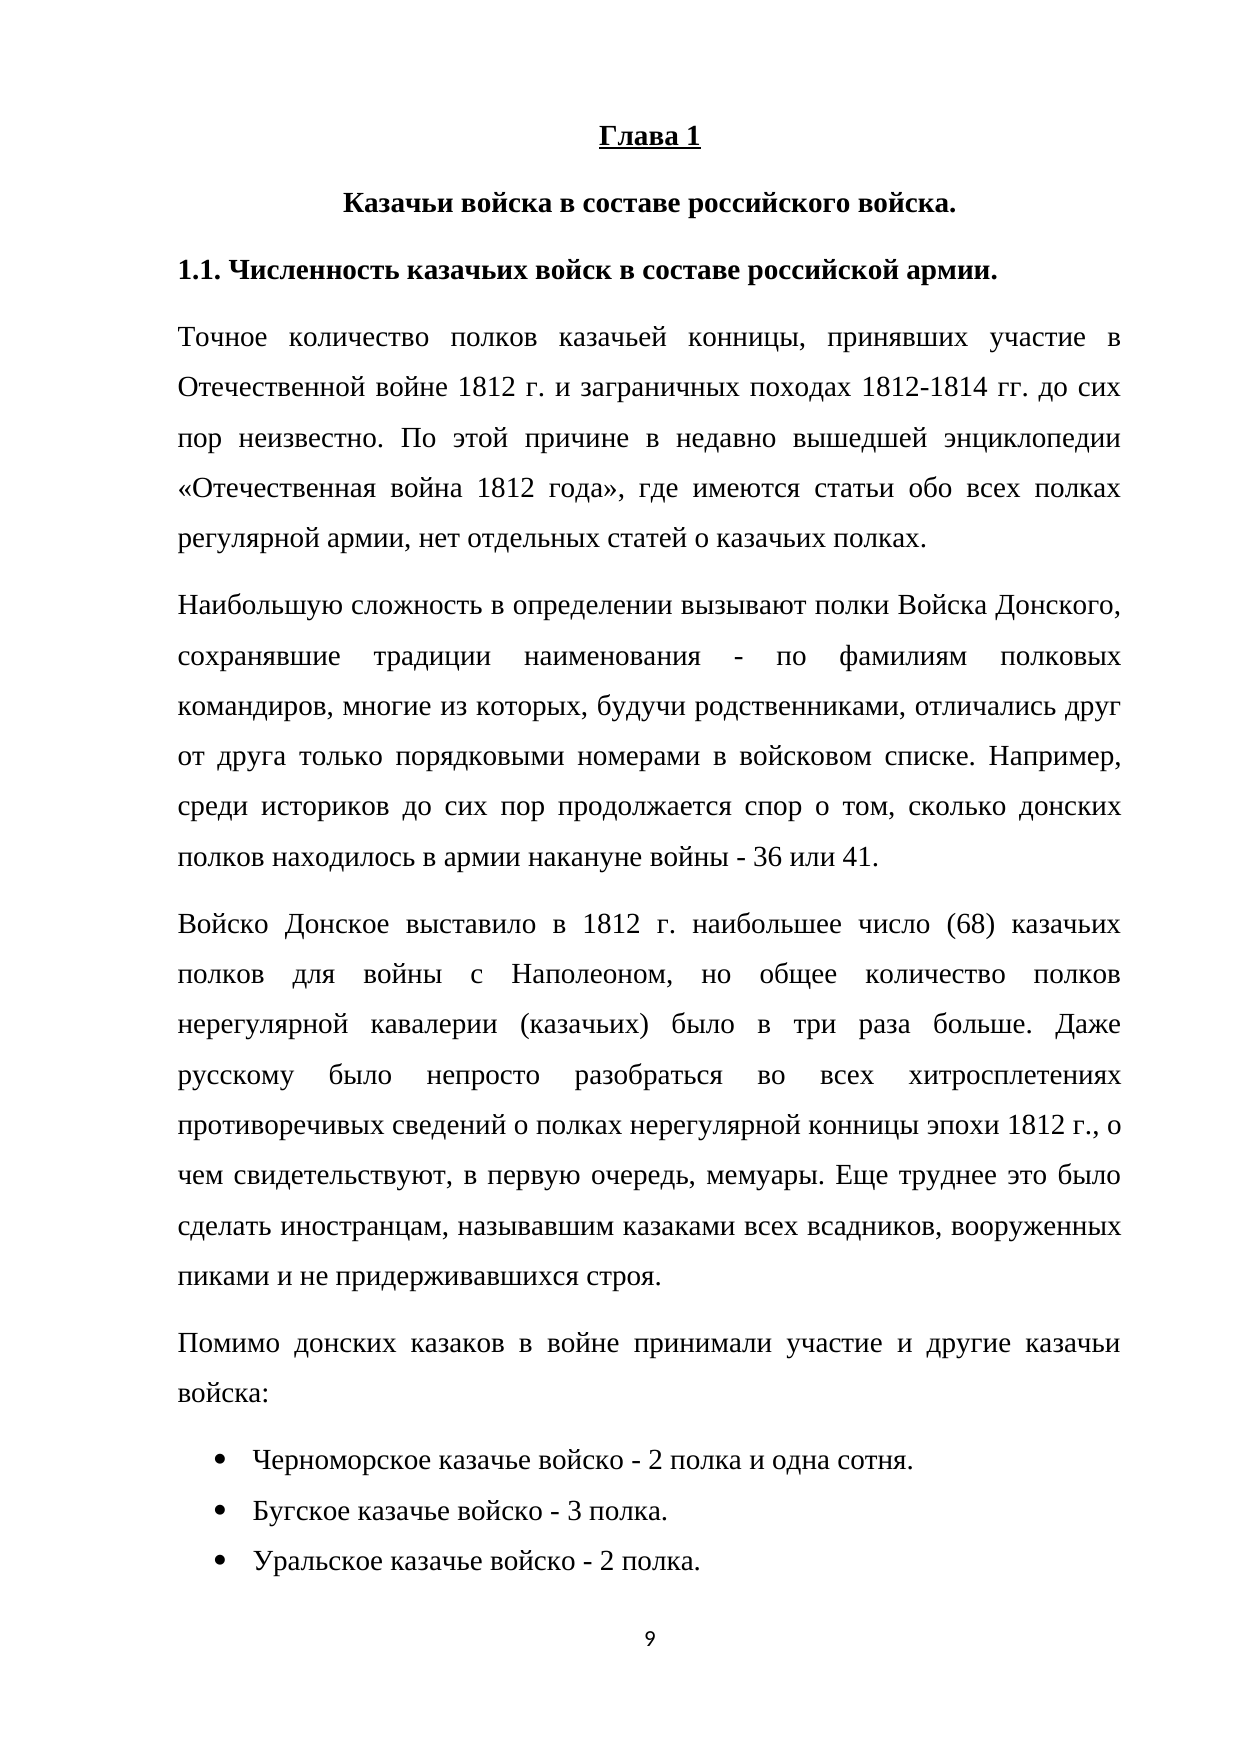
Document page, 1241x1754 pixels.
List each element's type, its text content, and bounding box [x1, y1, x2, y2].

text Наибольшую сложность в определении вызывают полки Войска Донского, сохранявшие традиции наименования - по фамилиям полковых командиров, многие из которых, будучи родственниками, отличались друг от друга только порядковыми номерами в войсковом списке. Например, среди историков до сих пор продолжается спор о том, сколько донских полков находилось в армии накануне войны - 36 или 41. [177, 587, 1122, 872]
list Бугское казачье войско - 3 полка. [215, 1493, 1122, 1526]
text Казачьи войска в составе российского войска. [177, 185, 1122, 219]
text Помимо донских казаков в войне принимали участие и другие казачьи войска: [177, 1325, 1122, 1409]
text Точное количество полков казачьей конницы, принявших участие в Отечественной войне 1812 г. и заграничных походах 1812-1814 гг. до сих пор неизвестно. По этой причине в недавно вышедшей энциклопедии «Отечественная война 1812 года», где имеются статьи обо всех полках регулярной армии, нет отдельных статей о казачьих полках. [177, 319, 1122, 554]
text 1.1. Численность казачьих войск в составе российской армии. [177, 252, 1122, 286]
text Глава 1 [177, 118, 1122, 152]
text Войско Донское выставило в 1812 г. наибольшее число (68) казачьих полков для войны с Наполеоном, но общее количество полков нерегулярной кавалерии (казачьих) было в три раза больше. Даже русскому было непросто разобраться во всех хитросплетениях противоречивых сведений о полках нерегулярной конницы эпохи 1812 г., о чем свидетельствуют, в первую очередь, мемуары. Еще труднее это было сделать иностранцам, называвшим казаками всех всадников, вооруженных пиками и не придерживавшихся строя. [177, 906, 1122, 1292]
list Уральское казачье войско - 2 полка. [215, 1543, 1122, 1577]
list Черноморское казачье войско - 2 полка и одна сотня. [215, 1442, 1122, 1476]
